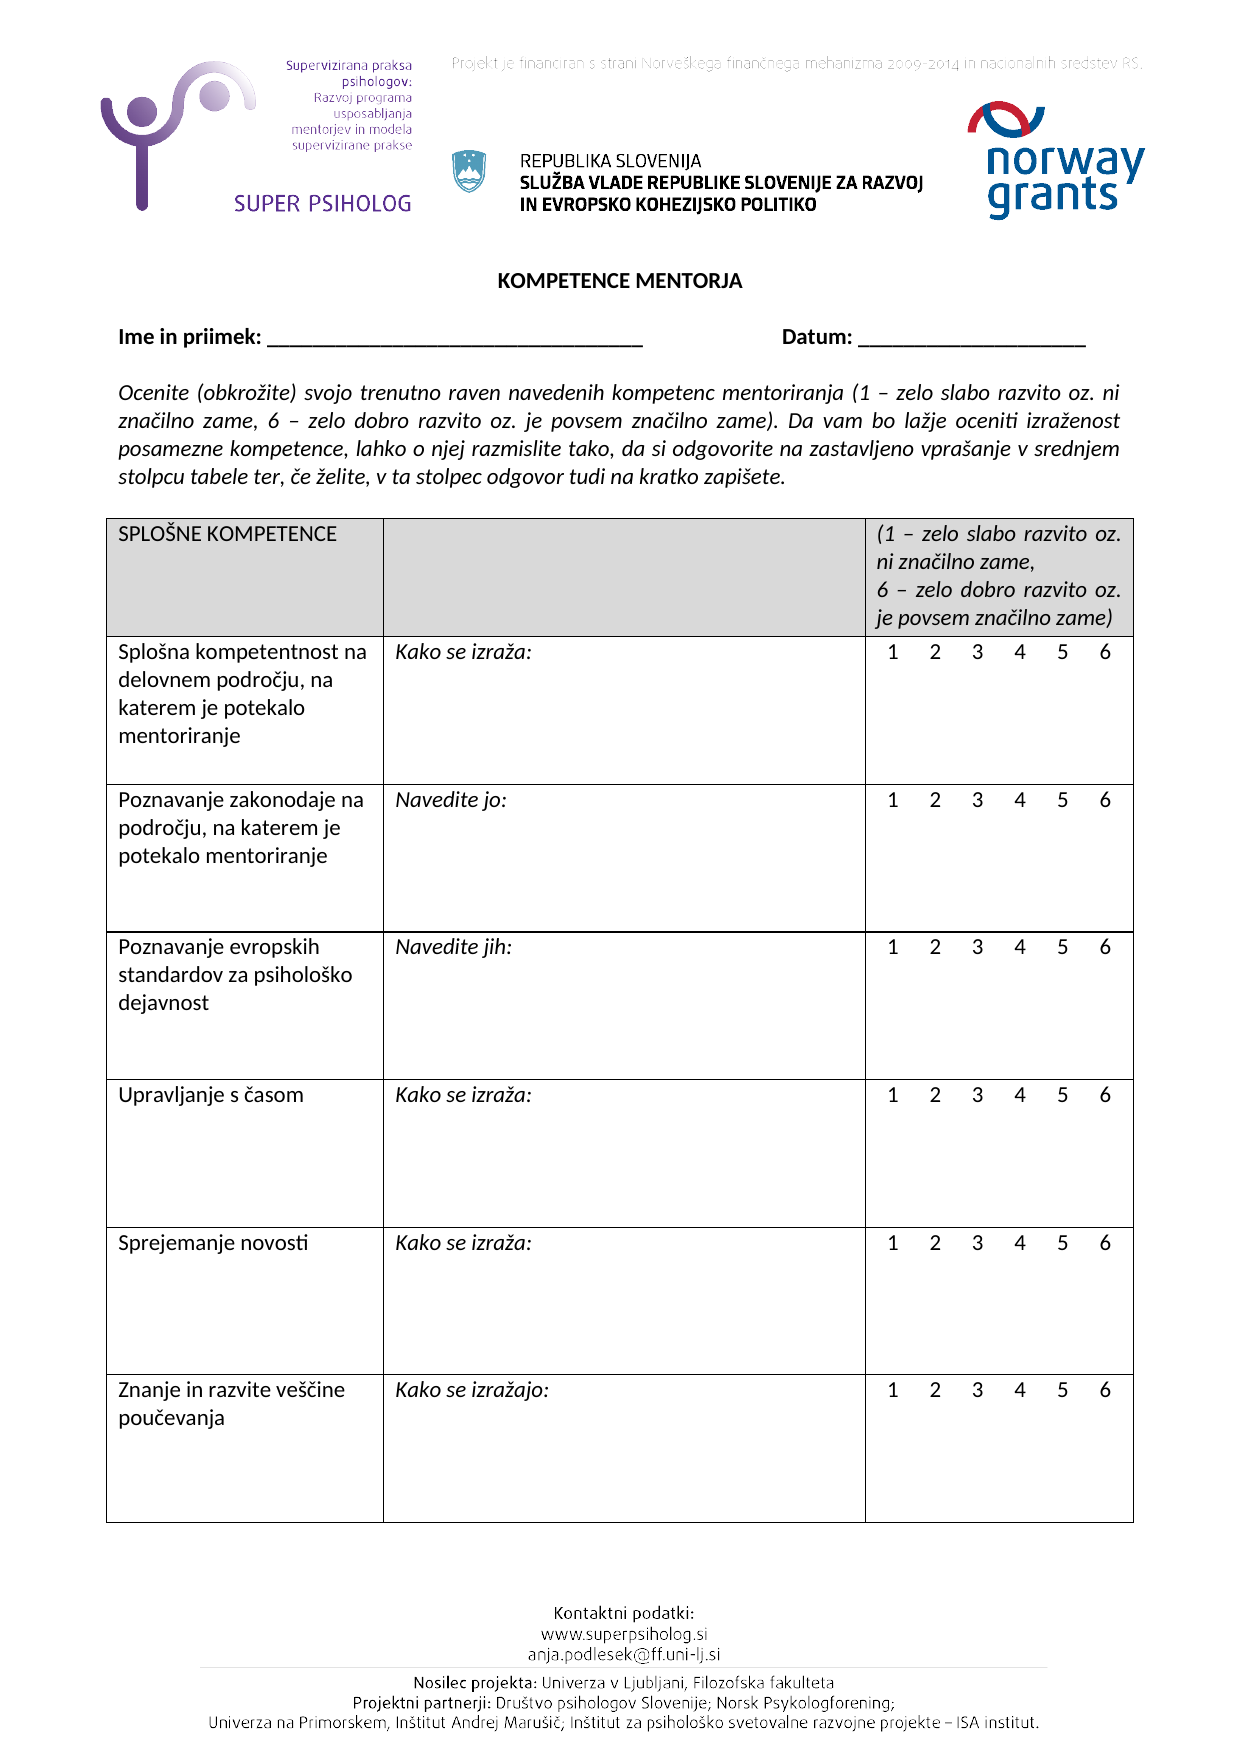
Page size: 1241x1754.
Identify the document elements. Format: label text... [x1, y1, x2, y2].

text KOMPETENCE MENTORJA [118, 266, 1122, 294]
text Ime in priimek: _________________________________ Datum: ____________________ [118, 322, 1122, 350]
table_cell Kako se izraža: [384, 637, 865, 784]
table_cell 1 2 3 4 5 6 [866, 933, 1133, 1079]
table_header SPLOŠNE KOMPETENCE [107, 519, 383, 636]
picture [88, 44, 1157, 223]
text Ocenite (obkrožite) svojo trenutno raven navedenih kompetenc mentoriranja (1 – zelo slabo razvito oz. ni značilno zame, 6 – zelo dobro razvito oz. je povsem značilno zame). Da vam bo lažje oceniti izraženost posamezne kompetence, lahko o njej razmislite tako, da si odgovorite na zastavljeno vprašanje v srednjem stolpcu tabele ter, če želite, v ta stolpec odgovor tudi na kratko zapišete. [118, 378, 1122, 490]
table_cell 1 2 3 4 5 6 [866, 785, 1133, 931]
table_cell 1 2 3 4 5 6 [866, 1080, 1133, 1227]
table_cell Upravljanje s časom [107, 1080, 383, 1227]
table_cell 1 2 3 4 5 6 [866, 1228, 1133, 1374]
table_header [384, 519, 865, 636]
table_cell Kako se izraža: [384, 1228, 865, 1374]
table_cell Navedite jih: [384, 933, 865, 1079]
table_cell Navedite jo: [384, 785, 865, 931]
table_cell Poznavanje evropskih standardov za psihološko dejavnost [107, 933, 383, 1079]
table_cell Kako se izraža: [384, 1080, 865, 1227]
table_header (1 – zelo slabo razvito oz. ni značilno zame, 6 – zelo dobro razvito oz. je povsem značilno zame) [866, 519, 1133, 636]
picture [88, 1596, 1156, 1734]
table_cell Kako se izražajo: [384, 1375, 865, 1522]
table_cell Poznavanje zakonodaje na področju, na katerem je potekalo mentoriranje [107, 785, 383, 931]
table_cell Splošna kompetentnost na delovnem področju, na katerem je potekalo mentoriranje [107, 637, 383, 784]
table_cell Znanje in razvite veščine poučevanja [107, 1375, 383, 1522]
table_cell Sprejemanje novosti [107, 1228, 383, 1374]
table_cell 1 2 3 4 5 6 [866, 637, 1133, 784]
table_cell 1 2 3 4 5 6 [866, 1375, 1133, 1522]
